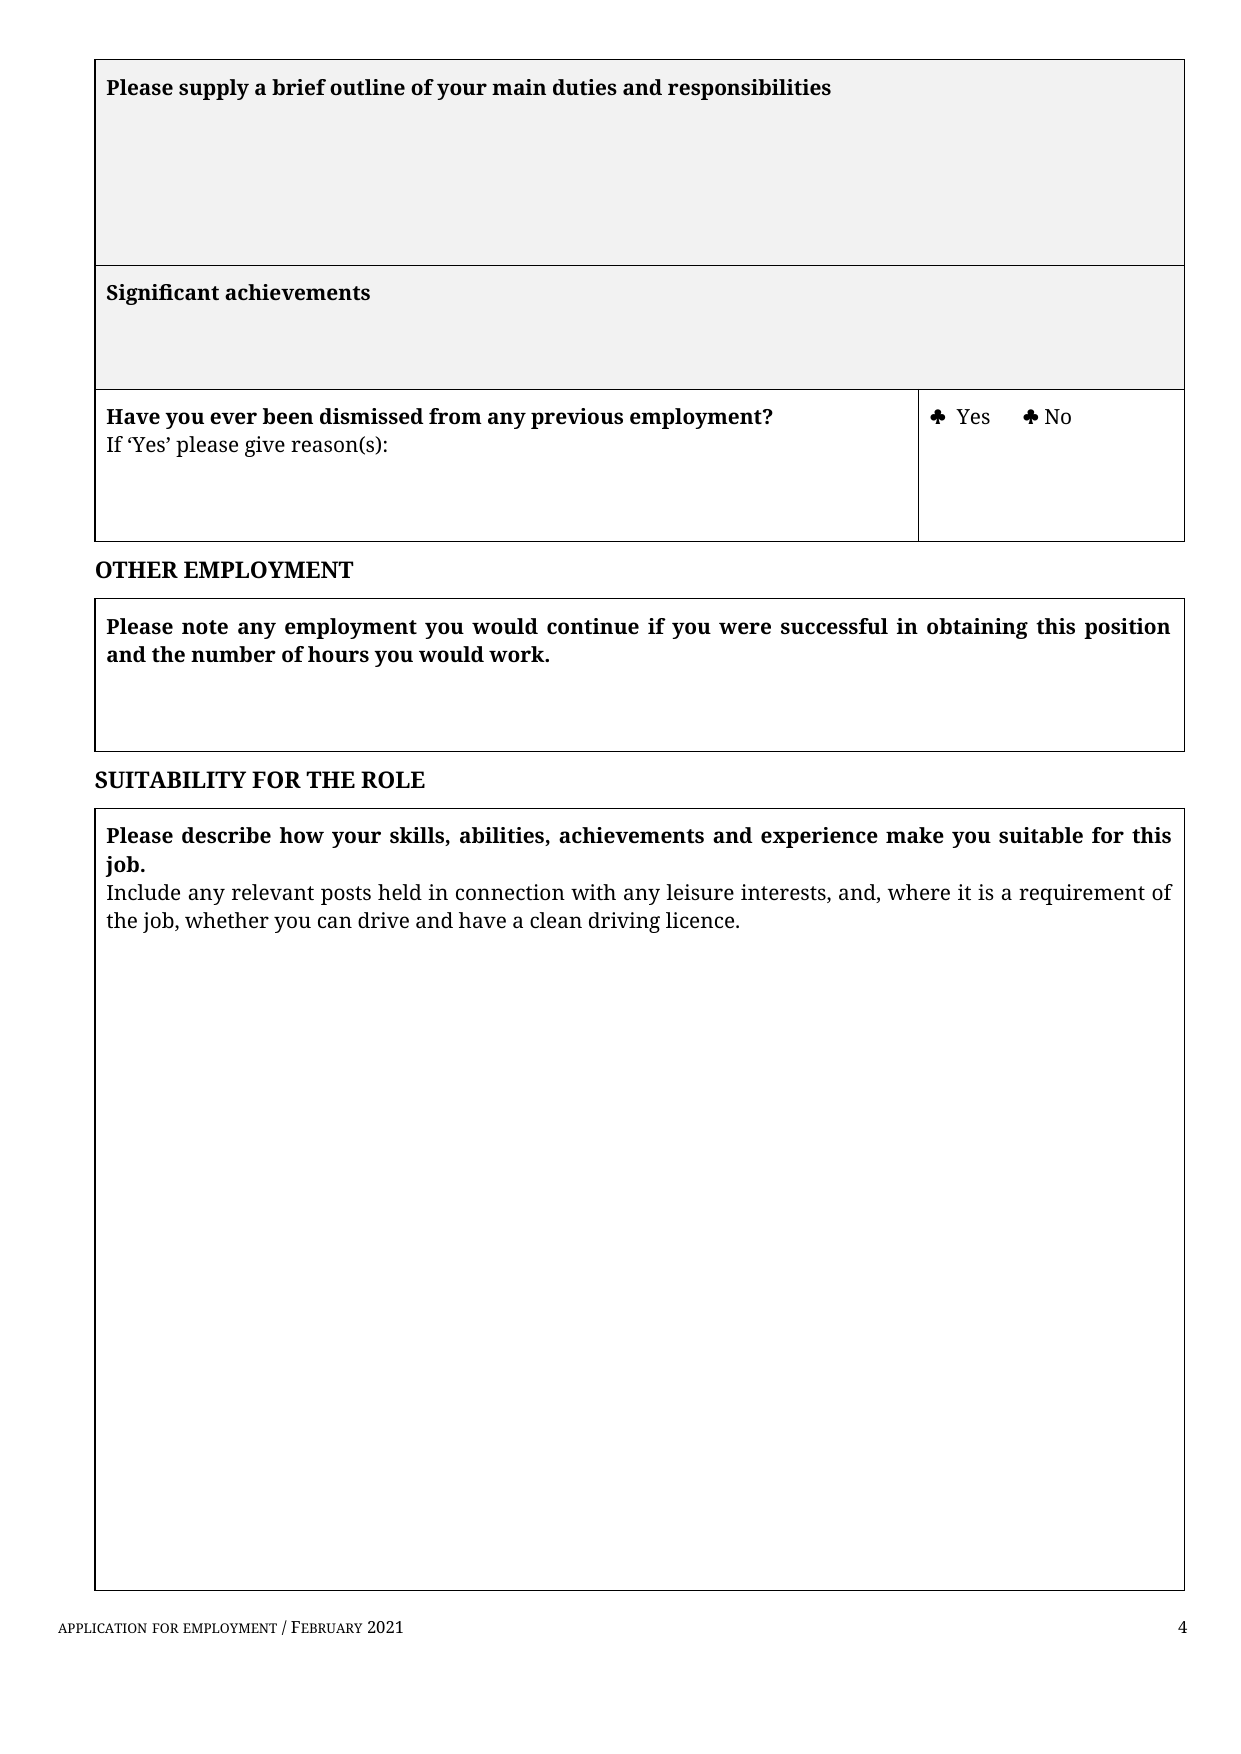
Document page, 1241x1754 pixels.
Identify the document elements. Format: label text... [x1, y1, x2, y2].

subtitle OTHER EMPLOYMENT [94, 554, 1146, 586]
table_cell Significant achievements [96, 266, 1184, 389]
table_cell Have you ever been dismissed from any previous employment? If ‘Yes’ please give reason(s): [96, 390, 918, 541]
table_header Please note any employment you would continue if you were successful in obtaining this position and the number of hours you would work. [96, 599, 1184, 751]
table_cell Yes No [919, 390, 1184, 541]
table_header Please describe how your skills, abilities, achievements and experience make you suitable for this job. Include any relevant posts held in connection with any leisure interests, and, where it is a requirement of the job, whether you can drive and have a clean driving licence. [96, 809, 1184, 1590]
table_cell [96, 60, 1184, 265]
subtitle SUITABILITY FOR THE ROLE [94, 764, 1146, 795]
